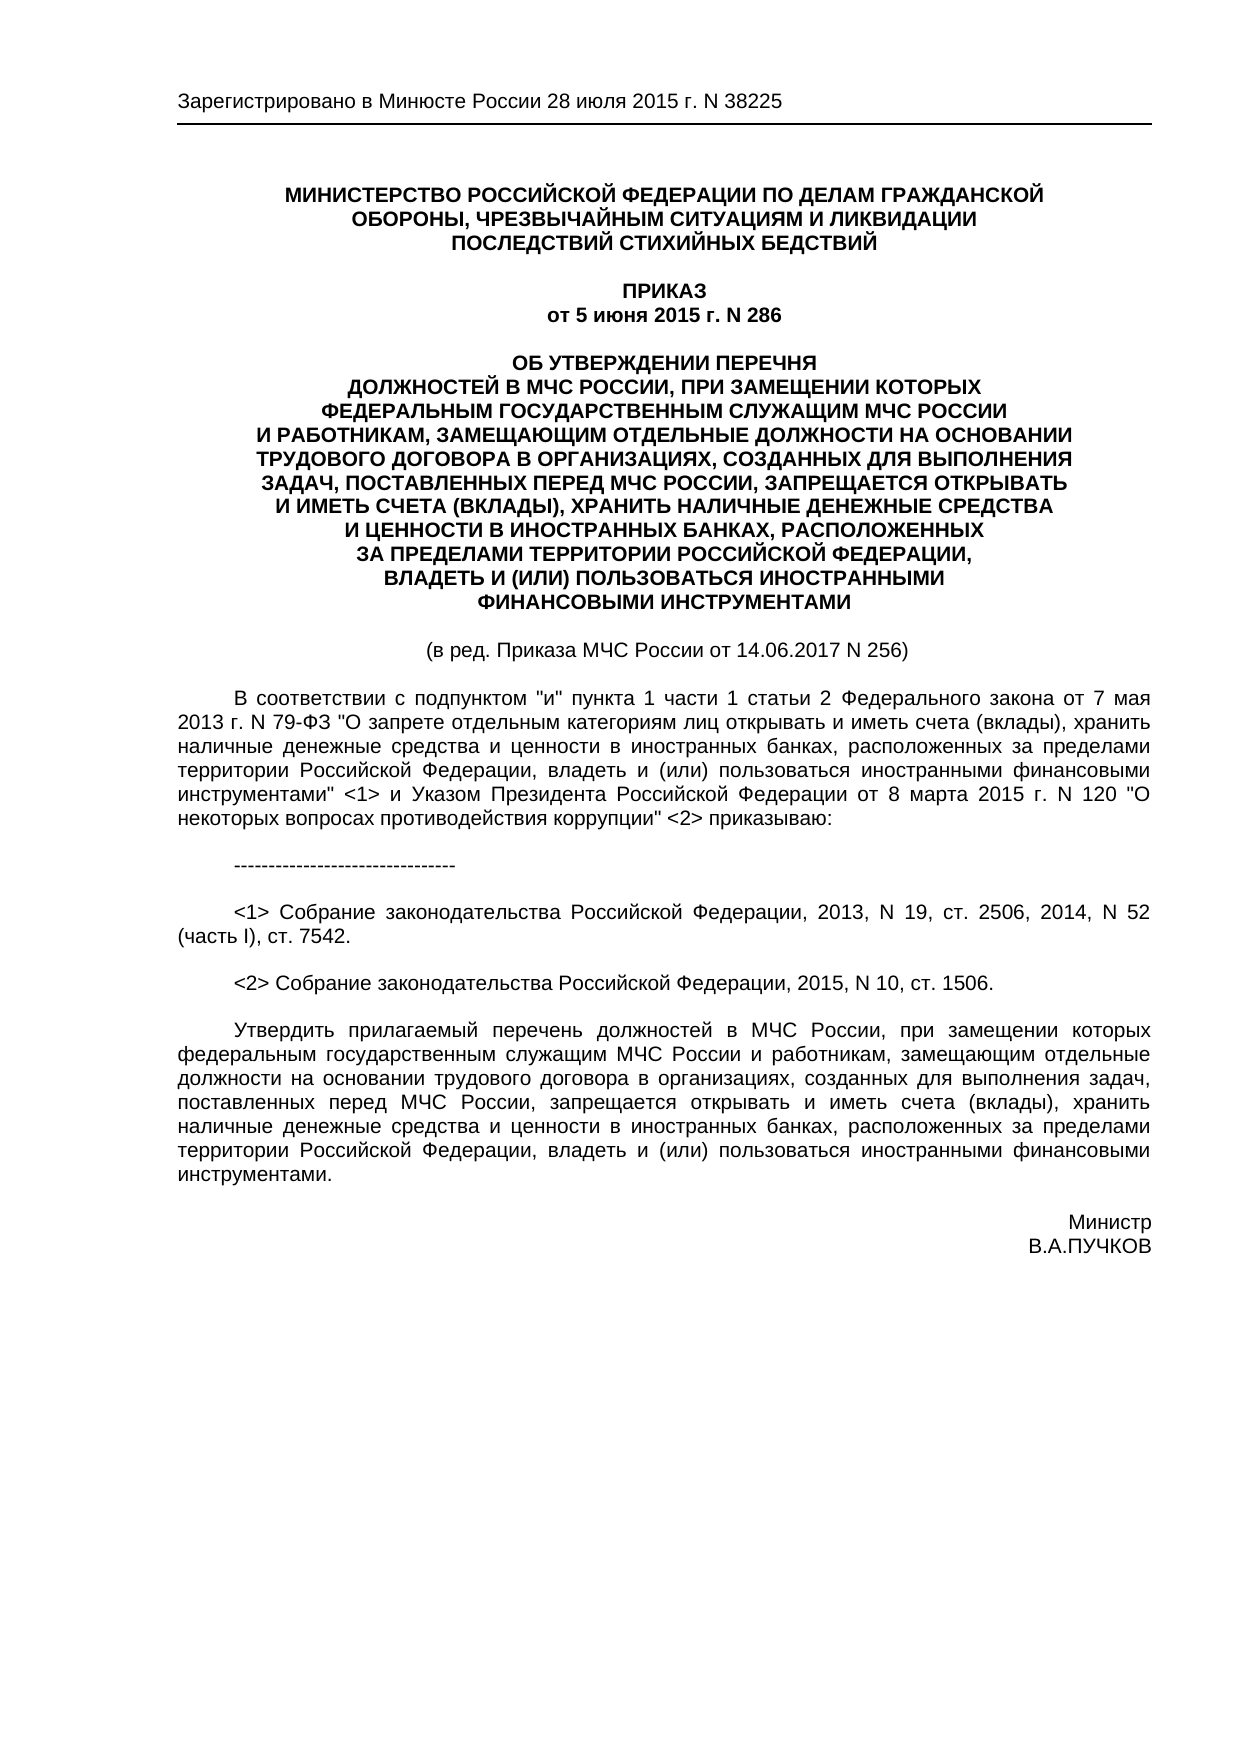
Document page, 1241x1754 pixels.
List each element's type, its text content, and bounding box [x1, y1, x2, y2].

title ФЕДЕРАЛЬНЫМ ГОСУДАРСТВЕННЫМ СЛУЖАЩИМ МЧС РОССИИ [177, 398, 1152, 422]
text <1> Собрание законодательства Российской Федерации, 2013, N 19, ст. 2506, 2014, N 52 (часть I), ст. 7542. [177, 899, 1152, 947]
title И ЦЕННОСТИ В ИНОСТРАННЫХ БАНКАХ, РАСПОЛОЖЕННЫХ [177, 518, 1152, 542]
title ДОЛЖНОСТЕЙ В МЧС РОССИИ, ПРИ ЗАМЕЩЕНИИ КОТОРЫХ [177, 374, 1152, 398]
text В.А.ПУЧКОВ [177, 1234, 1152, 1258]
text Утвердить прилагаемый перечень должностей в МЧС России, при замещении которых федеральным государственным служащим МЧС России и работникам, замещающим отдельные должности на основании трудового договора в организациях, созданных для выполнения задач, поставленных перед МЧС России, запрещается открывать и иметь счета (вклады), хранить наличные денежные средства и ценности в иностранных банках, расположенных за пределами территории Российской Федерации, владеть и (или) пользоваться иностранными финансовыми инструментами. [177, 1018, 1152, 1186]
title от 5 июня 2015 г. N 286 [177, 303, 1152, 327]
title ВЛАДЕТЬ И (ИЛИ) ПОЛЬЗОВАТЬСЯ ИНОСТРАННЫМИ [177, 566, 1152, 590]
title ЗАДАЧ, ПОСТАВЛЕННЫХ ПЕРЕД МЧС РОССИИ, ЗАПРЕЩАЕТСЯ ОТКРЫВАТЬ [177, 470, 1152, 494]
text -------------------------------- [177, 853, 1152, 877]
title ФИНАНСОВЫМИ ИНСТРУМЕНТАМИ [177, 590, 1152, 614]
text Зарегистрировано в Минюсте России 28 июля 2015 г. N 38225 [177, 89, 1152, 113]
title МИНИСТЕРСТВО РОССИЙСКОЙ ФЕДЕРАЦИИ ПО ДЕЛАМ ГРАЖДАНСКОЙ [177, 183, 1152, 207]
title ОБ УТВЕРЖДЕНИИ ПЕРЕЧНЯ [177, 351, 1152, 374]
title И ИМЕТЬ СЧЕТА (ВКЛАДЫ), ХРАНИТЬ НАЛИЧНЫЕ ДЕНЕЖНЫЕ СРЕДСТВА [177, 494, 1152, 518]
text Министр [177, 1210, 1152, 1234]
title ЗА ПРЕДЕЛАМИ ТЕРРИТОРИИ РОССИЙСКОЙ ФЕДЕРАЦИИ, [177, 542, 1152, 566]
title ПРИКАЗ [177, 279, 1152, 303]
text В соответствии с подпунктом "и" пункта 1 части 1 статьи 2 Федерального закона от 7 мая 2013 г. N 79-ФЗ "О запрете отдельным категориям лиц открывать и иметь счета (вклады), хранить наличные денежные средства и ценности в иностранных банках, расположенных за пределами территории Российской Федерации, владеть и (или) пользоваться иностранными финансовыми инструментами" <1> и Указом Президента Российской Федерации от 8 марта 2015 г. N 120 "О некоторых вопросах противодействия коррупции" <2> приказываю: [177, 686, 1152, 830]
title ПОСЛЕДСТВИЙ СТИХИЙНЫХ БЕДСТВИЙ [177, 231, 1152, 255]
title ТРУДОВОГО ДОГОВОРА В ОРГАНИЗАЦИЯХ, СОЗДАННЫХ ДЛЯ ВЫПОЛНЕНИЯ [177, 446, 1152, 470]
text <2> Собрание законодательства Российской Федерации, 2015, N 10, ст. 1506. [177, 970, 1152, 994]
title И РАБОТНИКАМ, ЗАМЕЩАЮЩИМ ОТДЕЛЬНЫЕ ДОЛЖНОСТИ НА ОСНОВАНИИ [177, 422, 1152, 446]
title ОБОРОНЫ, ЧРЕЗВЫЧАЙНЫМ СИТУАЦИЯМ И ЛИКВИДАЦИИ [177, 207, 1152, 231]
text (в ред. Приказа МЧС России от 14.06.2017 N 256) [177, 638, 1152, 662]
